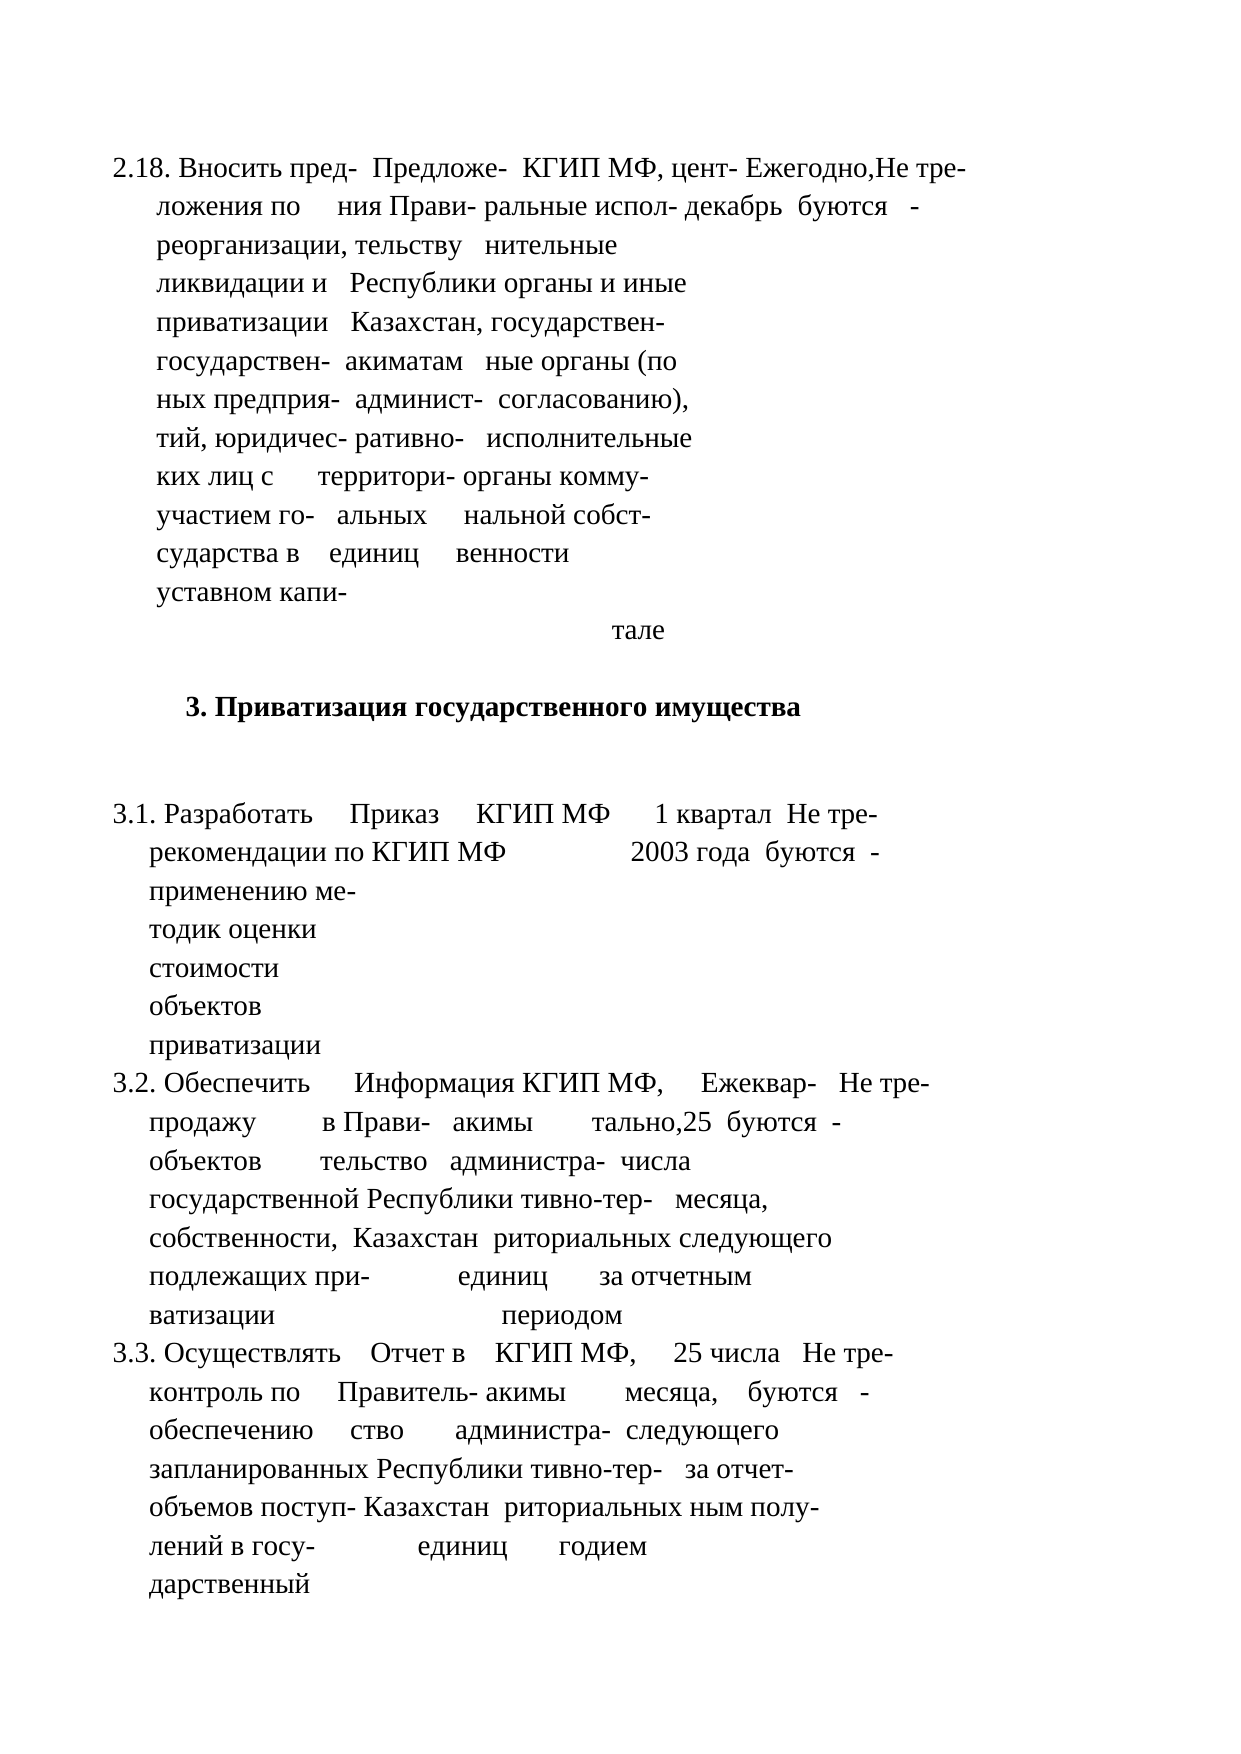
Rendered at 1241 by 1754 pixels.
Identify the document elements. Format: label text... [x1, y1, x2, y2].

text приватизации Казахстан, государствен- [112, 304, 1128, 338]
text стоимости [112, 950, 1128, 983]
text ватизации периодом [112, 1297, 1128, 1330]
text подлежащих при- единиц за отчетным [112, 1258, 1128, 1292]
text тодик оценки [112, 911, 1128, 945]
text сударства в единиц венности [112, 535, 1128, 569]
text 3.1. Разработать Приказ КГИП МФ 1 квартал Не тре- [112, 796, 1128, 829]
text 2.18. Вносить пред- Предложе- КГИП МФ, цент- Ежегодно,Не тре- [112, 150, 1128, 183]
text рекомендации по КГИП МФ 2003 года буются - [112, 834, 1128, 868]
text 3.2. Обеспечить Информация КГИП МФ, Ежеквар- Не тре- [112, 1066, 1128, 1099]
text контроль по Правитель- акимы месяца, буются - [112, 1374, 1128, 1407]
text тале [112, 612, 1128, 684]
text ликвидации и Республики органы и иные [112, 266, 1128, 299]
text собственности, Казахстан риториальных следующего [112, 1220, 1128, 1253]
text применению ме- [112, 873, 1128, 906]
text 3.3. Осуществлять Отчет в КГИП МФ, 25 числа Не тре- [112, 1335, 1128, 1369]
text государственной Республики тивно-тер- месяца, [112, 1181, 1128, 1215]
text объектов тельство администра- числа [112, 1143, 1128, 1176]
text ных предприя- админист- согласованию), [112, 381, 1128, 415]
text объектов [112, 988, 1128, 1022]
text обеспечению ство администра- следующего [112, 1412, 1128, 1446]
text приватизации [112, 1027, 1128, 1061]
text уставном капи- [112, 574, 1128, 607]
text тий, юридичес- ративно- исполнительные [112, 420, 1128, 453]
text 3. Приватизация государственного имущества [112, 689, 1128, 723]
text лений в госу- единиц годием [112, 1528, 1128, 1562]
text участием го- альных нальной собст- [112, 497, 1128, 530]
text объемов поступ- Казахстан риториальных ным полу- [112, 1489, 1128, 1523]
text дарственный [112, 1567, 1128, 1600]
text продажу в Прави- акимы тально,25 буются - [112, 1104, 1128, 1138]
text государствен- акиматам ные органы (по [112, 343, 1128, 376]
text ложения по ния Прави- ральные испол- декабрь буются - [112, 188, 1128, 222]
text реорганизации, тельству нительные [112, 227, 1128, 261]
text запланированных Республики тивно-тер- за отчет- [112, 1451, 1128, 1484]
text ких лиц с территори- органы комму- [112, 458, 1128, 492]
